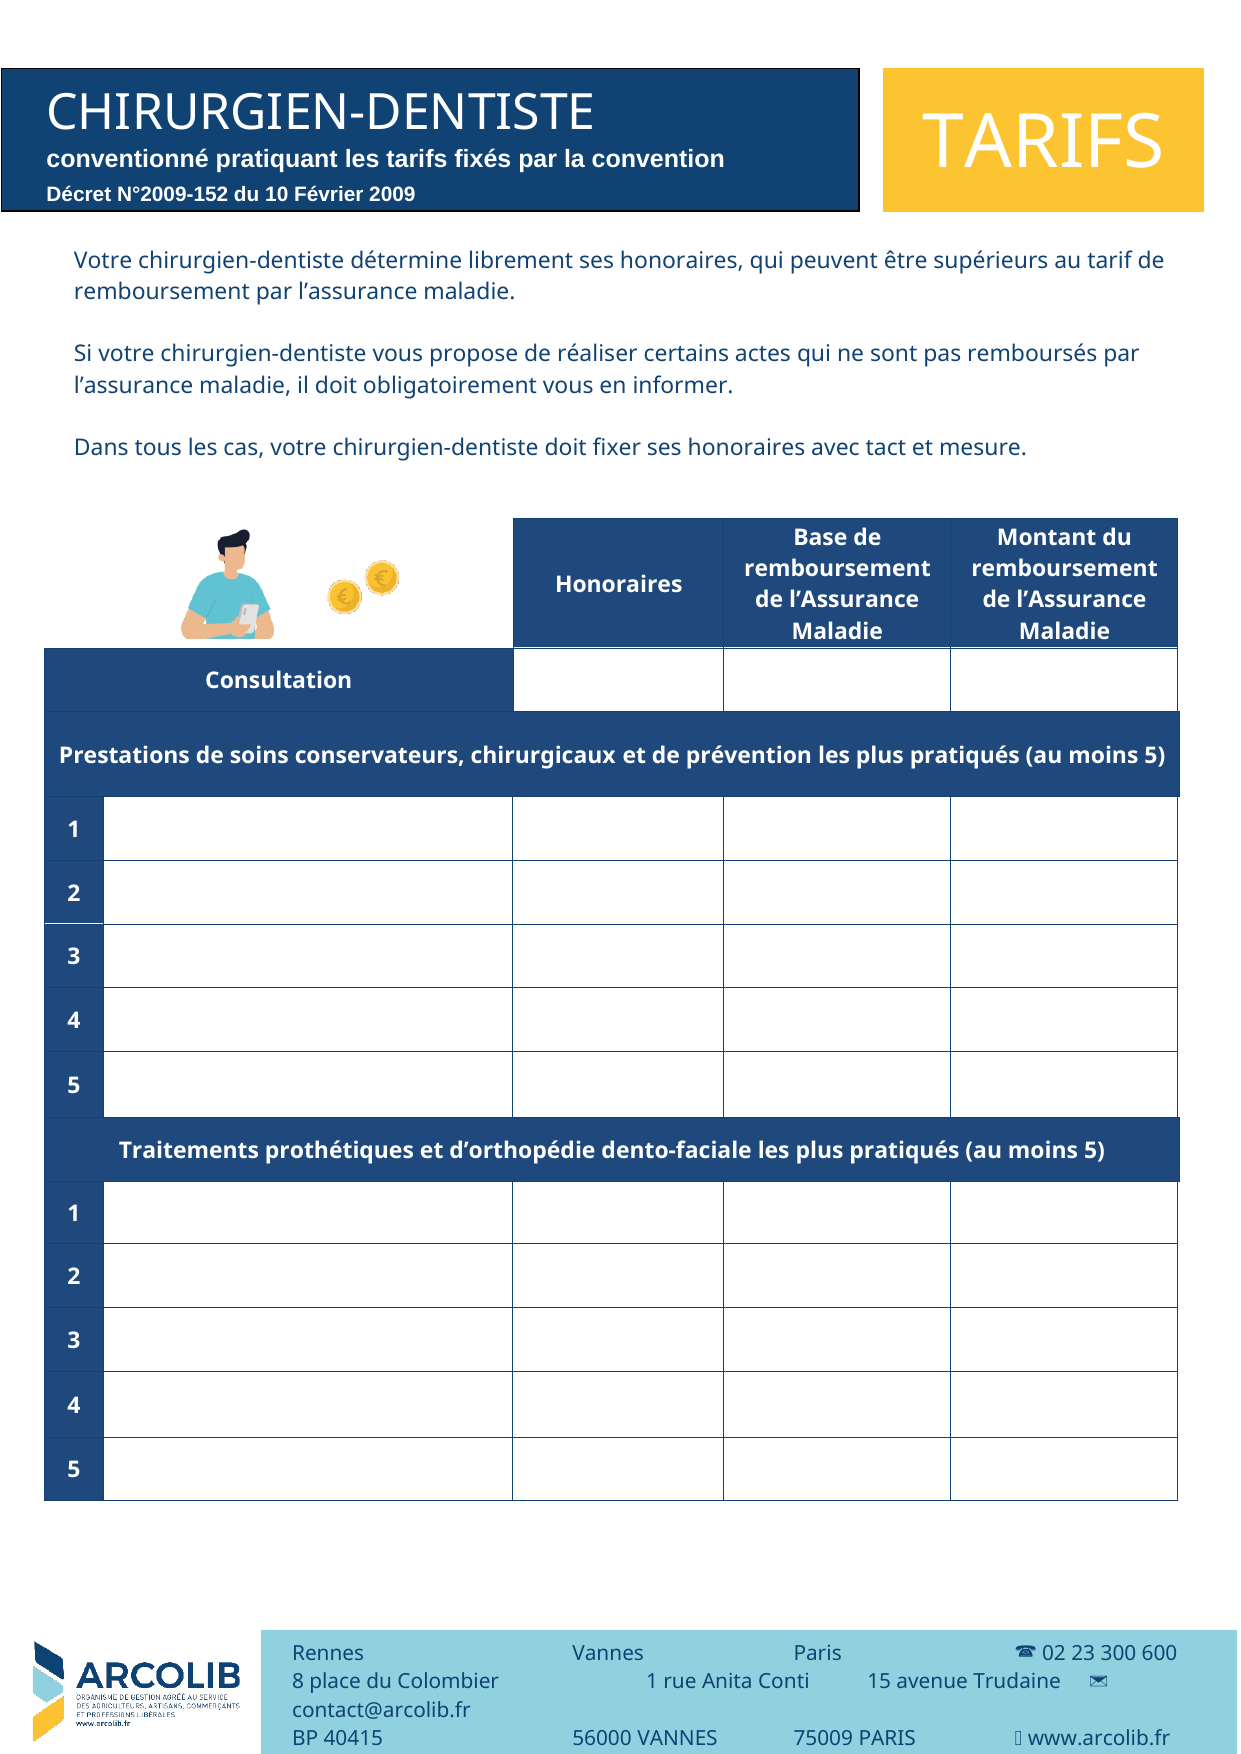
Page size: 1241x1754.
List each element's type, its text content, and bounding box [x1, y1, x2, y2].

table_cell [951, 797, 1177, 860]
table_cell Prestations de soins conservateurs, chirurgicaux et de prévention les plus pratiqués (au moins 5) [45, 712, 1179, 796]
text Dans tous les cas, votre chirurgien-dentiste doit fixer ses honoraires avec tact et mesure. [74, 431, 1181, 462]
table_cell [513, 1372, 723, 1437]
picture [32, 1641, 240, 1741]
table_cell [104, 797, 512, 860]
table_cell [104, 988, 512, 1051]
table_cell [724, 649, 950, 711]
table_cell 3 [45, 925, 103, 987]
table_cell [724, 1308, 950, 1371]
table_cell [104, 1438, 512, 1500]
table_cell [104, 861, 512, 923]
table_header Honoraires [514, 519, 723, 647]
table_header Base de remboursement de l’Assurance Maladie [724, 519, 950, 647]
text Si votre chirurgien-dentiste vous propose de réaliser certains actes qui ne sont pas remboursés par l’assurance maladie, il doit obligatoirement vous en informer. [74, 337, 1181, 400]
table_cell 1 [45, 1182, 103, 1243]
table_cell [951, 1182, 1177, 1243]
table_cell [951, 925, 1177, 987]
table_cell [104, 1372, 512, 1437]
table_cell [513, 861, 723, 923]
table_cell [951, 1438, 1177, 1500]
table_cell [951, 1052, 1177, 1117]
table_cell [514, 649, 723, 711]
table_cell 4 [45, 1372, 103, 1437]
table_cell [951, 1244, 1177, 1307]
table_cell [513, 1244, 723, 1307]
table_cell 5 [45, 1438, 103, 1500]
table_cell [513, 988, 723, 1051]
table_cell 5 [45, 1052, 103, 1117]
table_header [44, 518, 513, 647]
table_cell [724, 797, 950, 860]
text Votre chirurgien-dentiste détermine librement ses honoraires, qui peuvent être supérieurs au tarif de remboursement par l’assurance maladie. [74, 243, 1181, 306]
table_cell 3 [45, 1308, 103, 1371]
table_cell [724, 1372, 950, 1437]
table_cell 2 [45, 861, 103, 923]
picture [327, 560, 399, 614]
table_cell [724, 925, 950, 987]
table_cell [951, 861, 1177, 923]
table_cell [104, 925, 512, 987]
table_cell 4 [45, 988, 103, 1051]
table_cell [513, 1182, 723, 1243]
table_cell [513, 797, 723, 860]
table_cell [724, 988, 950, 1051]
table_cell [104, 1244, 512, 1307]
picture [161, 519, 281, 639]
table_cell Consultation [45, 649, 513, 711]
table_cell [724, 1052, 950, 1117]
table_cell [724, 861, 950, 923]
table_cell [104, 1052, 512, 1117]
table_header Montant du remboursement de l’Assurance Maladie [951, 519, 1177, 647]
table_cell 2 [45, 1244, 103, 1307]
table_cell [951, 1308, 1177, 1371]
table_cell [513, 1438, 723, 1500]
table_cell [951, 988, 1177, 1051]
table_cell [724, 1438, 950, 1500]
table_cell [104, 1182, 512, 1243]
table_cell [951, 649, 1177, 711]
table_cell [513, 1052, 723, 1117]
table_cell 1 [45, 797, 103, 860]
table_cell Traitements prothétiques et d’orthopédie dento-faciale les plus pratiqués (au moins 5) [45, 1118, 1179, 1181]
table_cell [724, 1244, 950, 1307]
table_cell [951, 1372, 1177, 1437]
table_cell [724, 1182, 950, 1243]
table_cell [513, 925, 723, 987]
table_cell [104, 1308, 512, 1371]
table_cell [513, 1308, 723, 1371]
